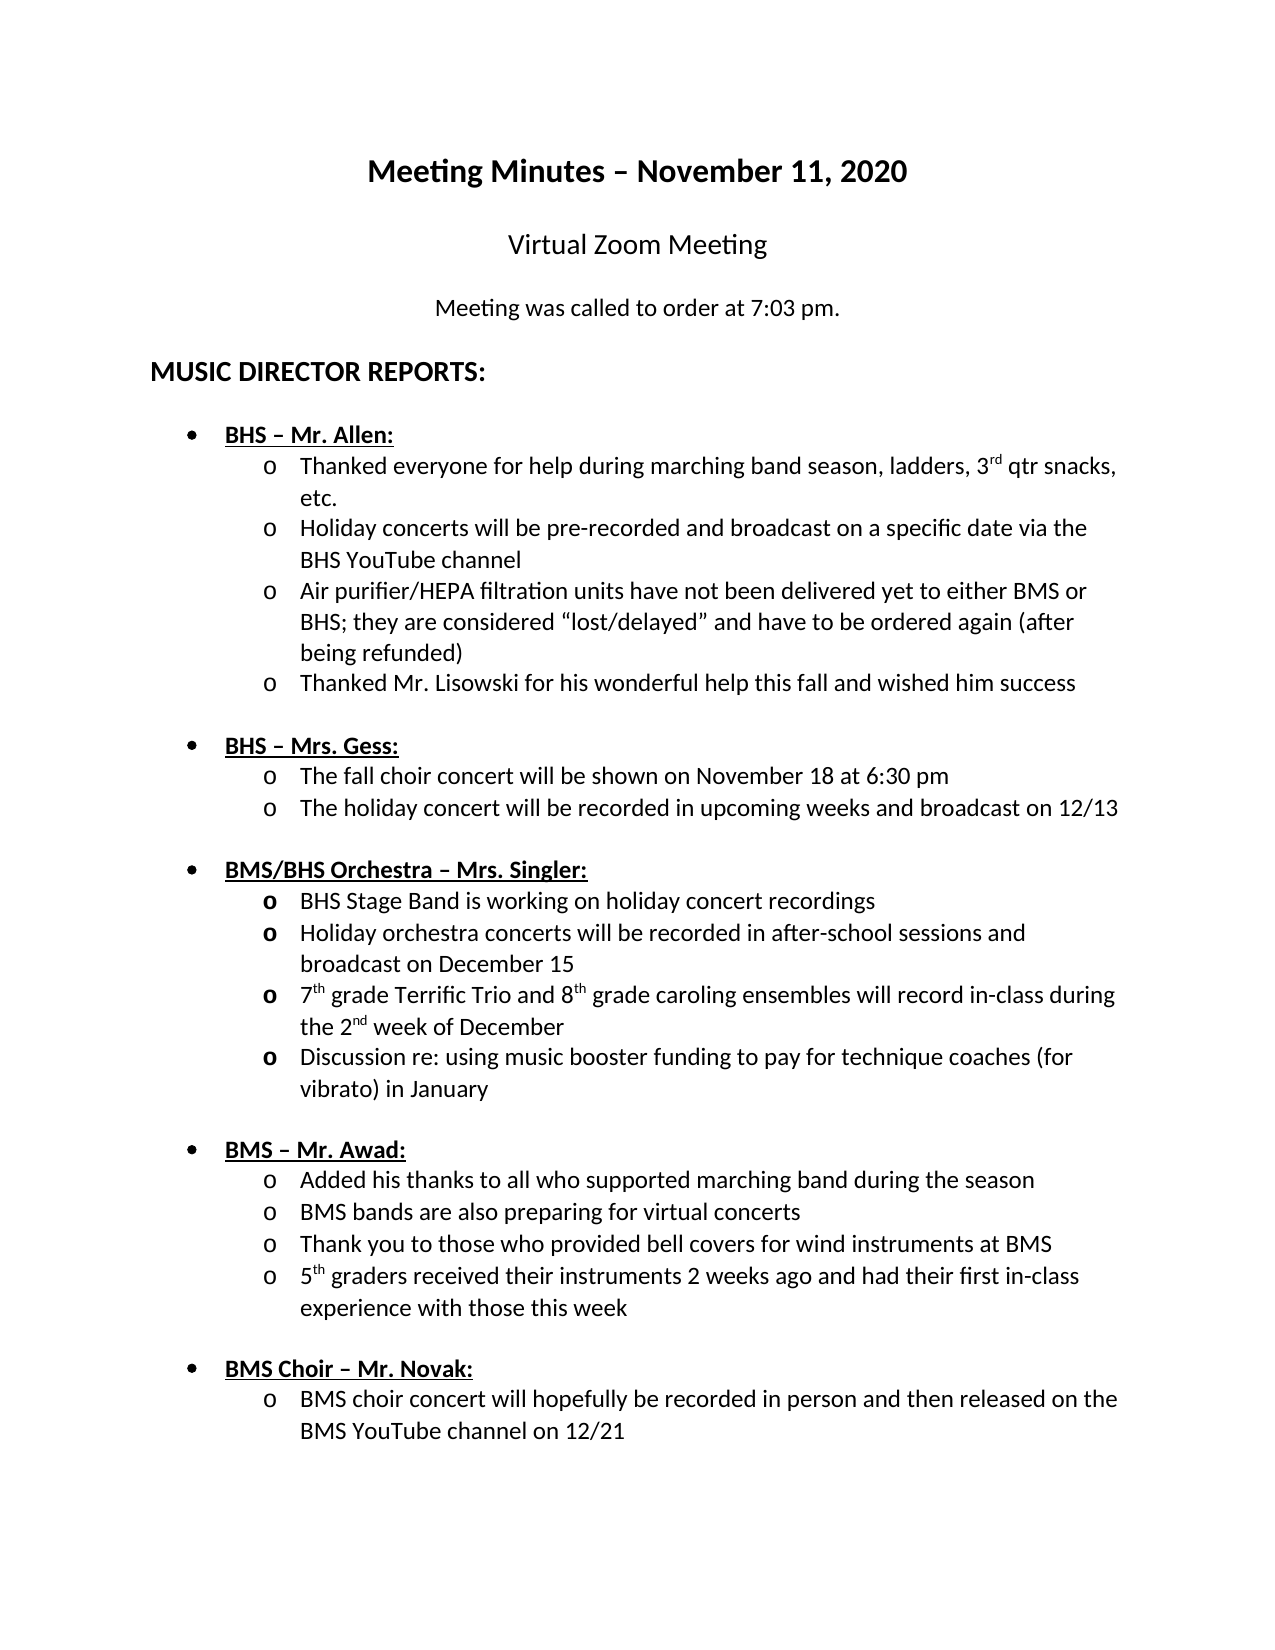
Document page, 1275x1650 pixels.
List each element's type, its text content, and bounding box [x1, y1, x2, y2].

list 7th grade Terrific Trio and 8th grade caroling ensembles will record in-class during the 2nd week of December [262, 979, 1125, 1041]
text Meeting was called to order at 7:03 pm. [150, 292, 1125, 323]
list BHS – Mr. Allen: [187, 420, 1125, 450]
list Thank you to those who provided bell covers for wind instruments at BMS [262, 1228, 1125, 1260]
list BMS bands are also preparing for virtual concerts [262, 1196, 1125, 1228]
list Thanked everyone for help during marching band season, ladders, 3rd qtr snacks, etc. [262, 450, 1125, 512]
list The fall choir concert will be shown on November 18 at 6:30 pm [262, 760, 1125, 792]
list Air purifier/HEPA filtration units have not been delivered yet to either BMS or BHS; they are considered “lost/delayed” and have to be ordered again (after being refunded) [262, 575, 1125, 668]
list Added his thanks to all who supported marching band during the season [262, 1165, 1125, 1196]
list BMS – Mr. Awad: [187, 1134, 1125, 1165]
list The holiday concert will be recorded in upcoming weeks and broadcast on 12/13 [262, 792, 1125, 824]
list Thanked Mr. Lisowski for his wonderful help this fall and wished him success [262, 668, 1125, 699]
text Meeting Minutes – November 11, 2020 [150, 150, 1125, 191]
list 5th graders received their instruments 2 weeks ago and had their first in-class experience with those this week [262, 1260, 1125, 1322]
list Holiday orchestra concerts will be recorded in after-school sessions and broadcast on December 15 [262, 917, 1125, 979]
list Discussion re: using music booster funding to pay for technique coaches (for vibrato) in January [262, 1041, 1125, 1104]
list BMS/BHS Orchestra – Mrs. Singler: [187, 854, 1125, 885]
list BMS choir concert will hopefully be recorded in person and then released on the BMS YouTube channel on 12/21 [262, 1383, 1125, 1446]
text MUSIC DIRECTOR REPORTS: [150, 353, 1125, 389]
list BHS Stage Band is working on holiday concert recordings [262, 885, 1125, 917]
list BHS – Mrs. Gess: [187, 730, 1125, 760]
text Virtual Zoom Meeting [150, 226, 1125, 262]
list BMS Choir – Mr. Novak: [187, 1353, 1125, 1383]
list Holiday concerts will be pre-recorded and broadcast on a specific date via the BHS YouTube channel [262, 512, 1125, 575]
